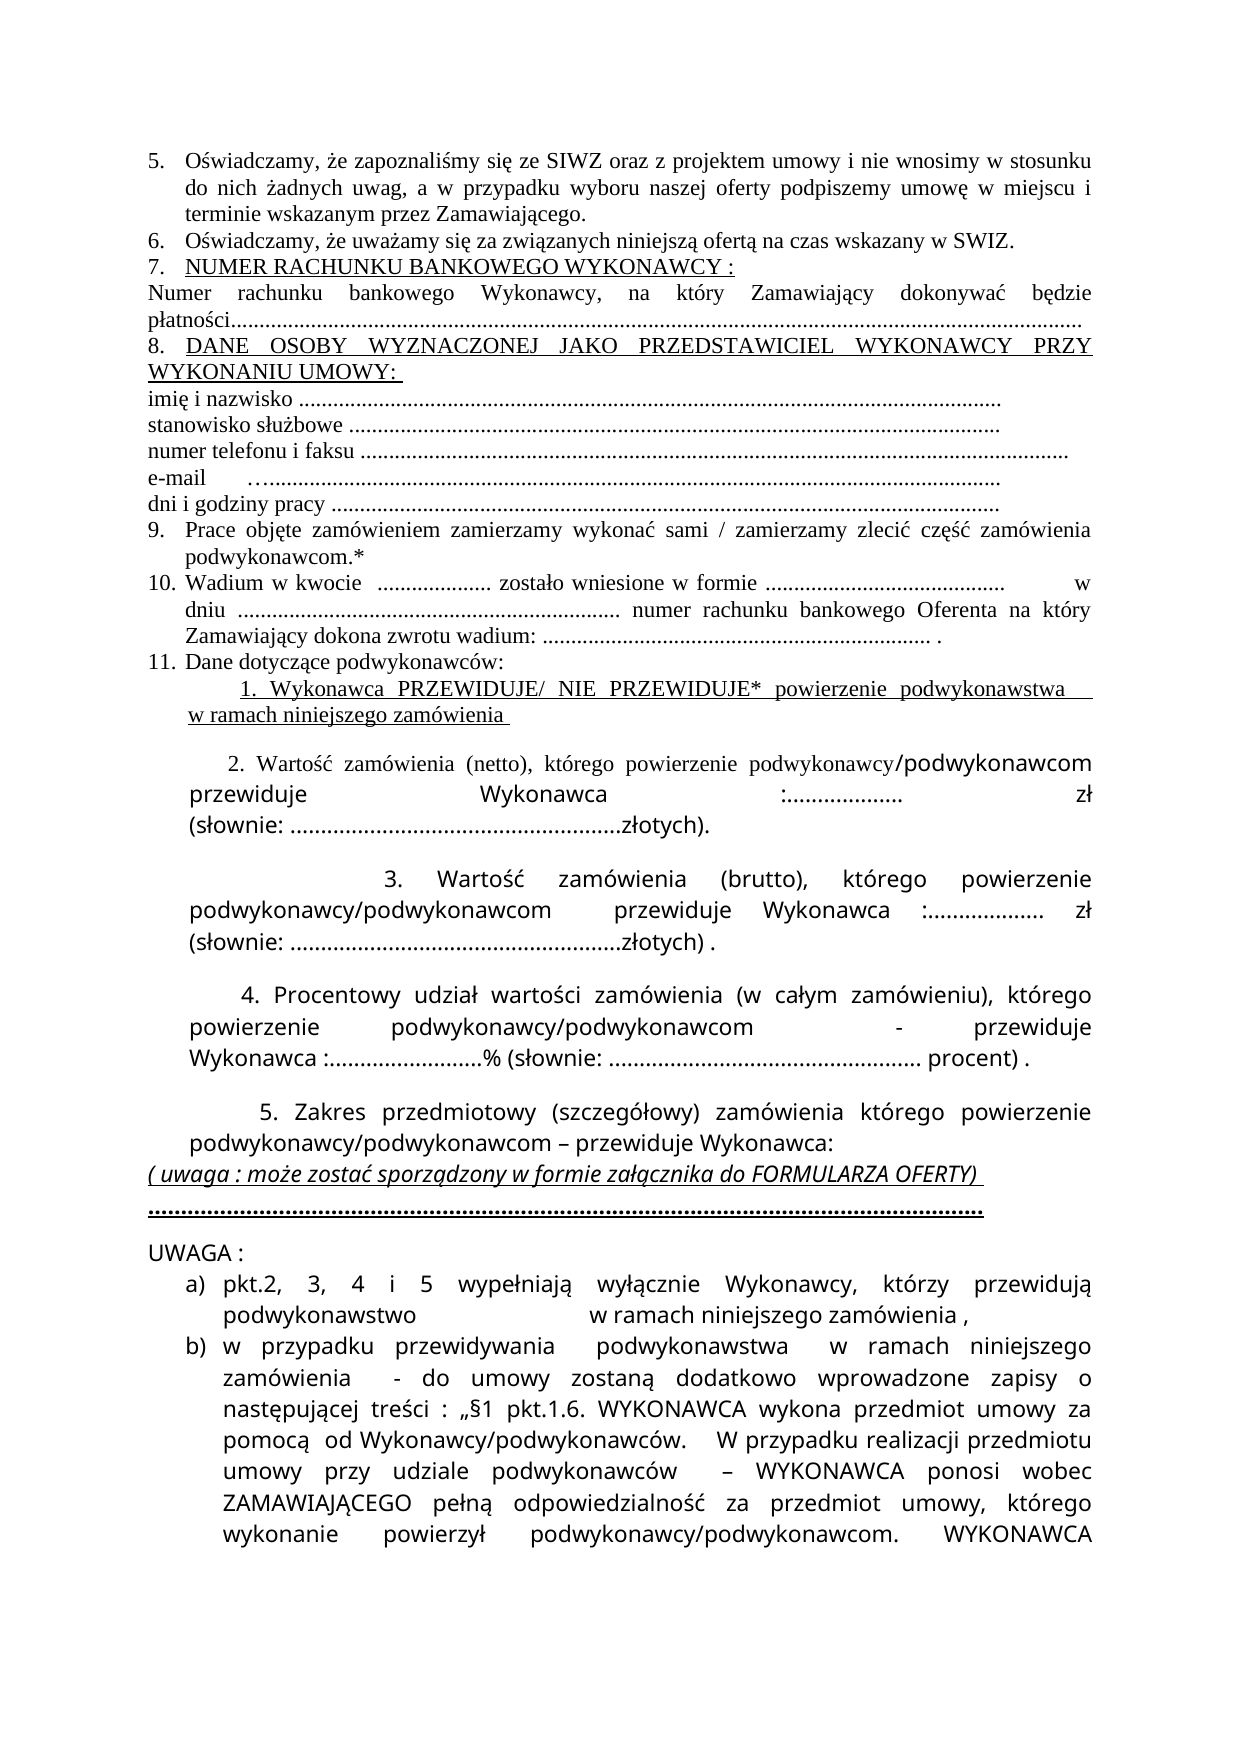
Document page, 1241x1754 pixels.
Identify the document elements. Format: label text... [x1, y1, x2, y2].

list Wadium w kwocie .................... zostało wniesione w formie .......................................... w dniu ................................................................... numer rachunku bankowego Oferenta na który Zamawiający dokona zwrotu wadium: .................................................................... . [148, 569, 1093, 648]
text 4. Procentowy udział wartości zamówienia (w całym zamówieniu), którego powierzenie podwykonawcy/podwykonawcom - przewiduje Wykonawca :.........................% (słownie: ................................................... procent) . [148, 979, 1093, 1073]
text dni i godziny pracy ..................................................................................................................... [148, 490, 1093, 517]
list NUMER RACHUNKU BANKOWEGO WYKONAWCY : [148, 253, 1093, 279]
text 3. Wartość zamówienia (brutto), którego powierzenie podwykonawcy/podwykonawcom przewiduje Wykonawca :................... zł (słownie: ......................................................złotych) . [148, 863, 1093, 957]
text numer telefonu i faksu ............................................................................................................................ [148, 437, 1093, 464]
text e-mail …................................................................................................................................ [148, 464, 1093, 490]
text stanowisko służbowe .................................................................................................................. [148, 411, 1093, 437]
text imię i nazwisko ........................................................................................................................... [148, 385, 1093, 411]
text ( uwaga : może zostać sporządzony w formie załącznika do FORMULARZA OFERTY) [148, 1158, 1093, 1190]
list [185, 1330, 1093, 1549]
text ……………………………………………….......................................................................... [148, 1190, 1093, 1221]
list Oświadczamy, że uważamy się za związanych niniejszą ofertą na czas wskazany w SWIZ. [148, 227, 1093, 253]
list Prace objęte zamówieniem zamierzamy wykonać sami / zamierzamy zlecić część zamówienia podwykonawcom.* [148, 517, 1093, 569]
text 5. Zakres przedmiotowy (szczegółowy) zamówienia którego powierzenie podwykonawcy/podwykonawcom – przewiduje Wykonawca: [148, 1096, 1093, 1158]
text UWAGA : [148, 1237, 1093, 1268]
text 1. Wykonawca PRZEWIDUJE/ NIE PRZEWIDUJE* powierzenie podwykonawstwa w ramach niniejszego zamówienia [148, 675, 1093, 727]
text Numer rachunku bankowego Wykonawcy, na który Zamawiający dokonywać będzie płatności..................................................................................................................................................... [148, 279, 1093, 332]
text 2. Wartość zamówienia (netto), którego powierzenie podwykonawcy/podwykonawcom przewiduje Wykonawca :................... zł (słownie: ......................................................złotych). [148, 747, 1093, 840]
list Dane dotyczące podwykonawców: [148, 648, 1093, 675]
list pkt.2, 3, 4 i 5 wypełniają wyłącznie Wykonawcy, którzy przewidują podwykonawstwo w ramach niniejszego zamówienia , [185, 1268, 1093, 1330]
list Oświadczamy, że zapoznaliśmy się ze SIWZ oraz z projektem umowy i nie wnosimy w stosunku do nich żadnych uwag, a w przypadku wyboru naszej oferty podpiszemy umowę w miejscu i terminie wskazanym przez Zamawiającego. [148, 148, 1093, 227]
text 8. DANE OSOBY WYZNACZONEJ JAKO PRZEDSTAWICIEL WYKONAWCY PRZY WYKONANIU UMOWY: [148, 332, 1093, 385]
